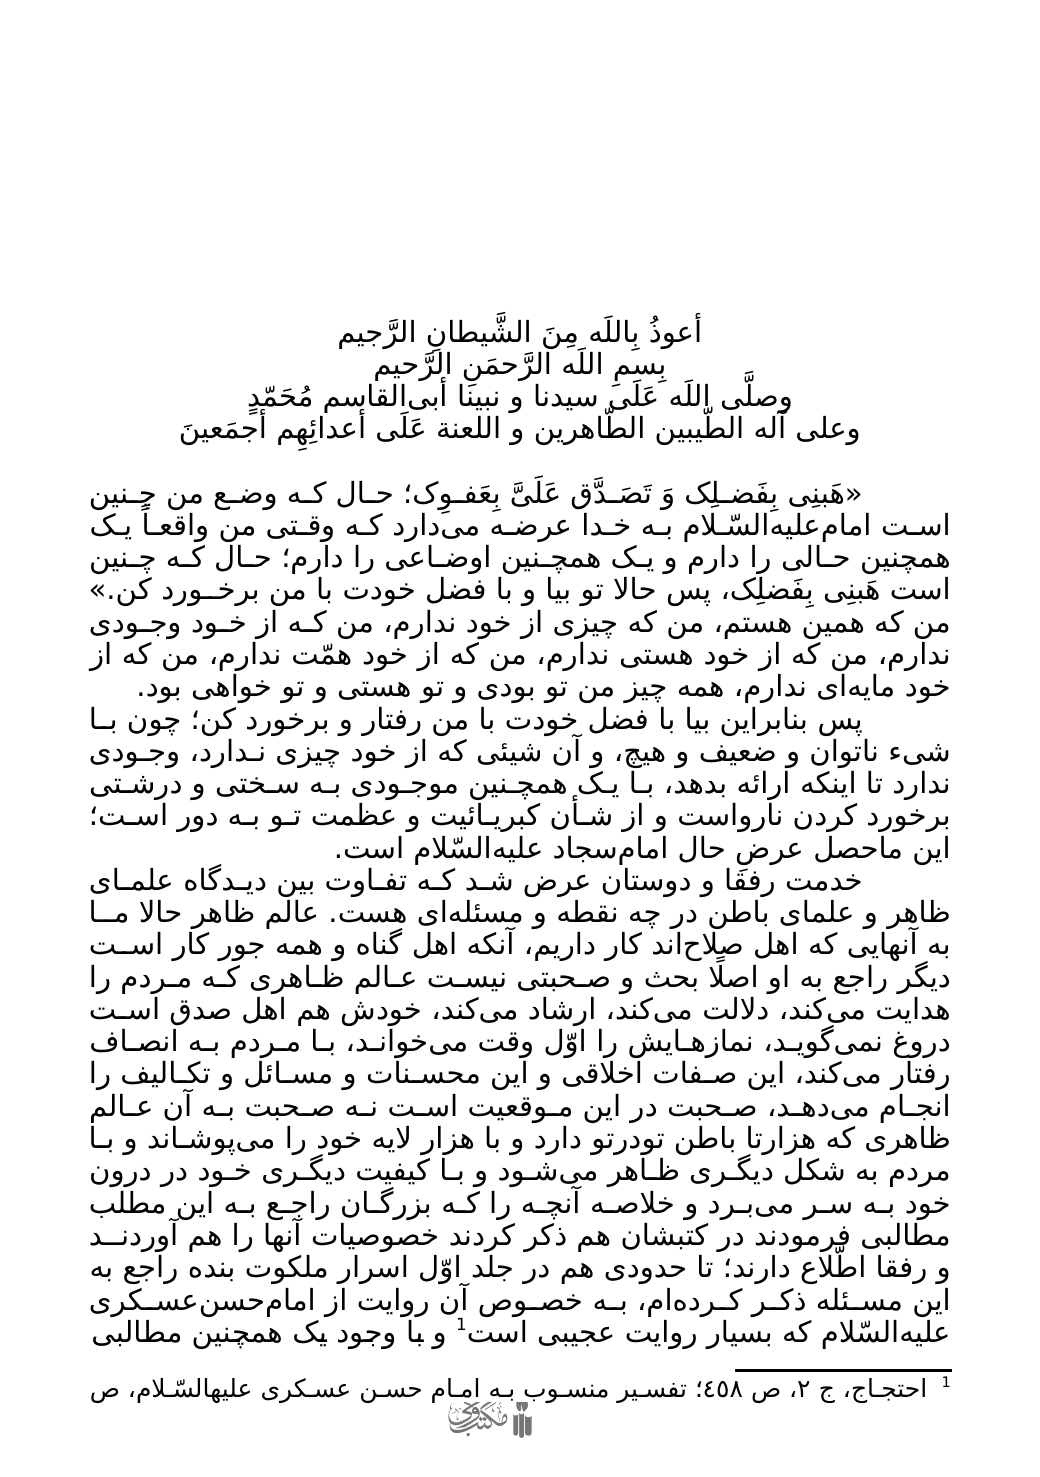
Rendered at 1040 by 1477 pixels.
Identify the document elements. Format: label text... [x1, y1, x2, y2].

picture [443, 1402, 537, 1438]
text بِسمِ اللَه الرَّحمَنِ الرَّحیم‌ [89, 349, 951, 381]
text وصلَّى اللَه عَلَى سیدنا و نبینا أبى‌القاسم مُحَمّدٍ [89, 381, 951, 413]
text پس بنابراین بیا با فضل خودت با من رفتار و برخورد کن؛ چون با شی‌ء ناتوان و ضعیف و هیچ، و آن شیئی که از خود چیزی ندارد، وجودی ندارد تا اینکه ارائه بدهد، با یک همچنین موجودی به سختی و درشتی برخورد کردن نارواست و از شأن کبریائیت و عظمت تو به دور است؛ این ماحصل عرضِ حال امام‌سجاد علیه‌السّلام است. [89, 703, 951, 865]
text «هَبنِى بِفَضلِک وَ تَصَدَّق عَلَىَّ بِعَفوِک؛ حال که وضع من چنین است امام‌علیه‌السّلام به خدا عرضه می‌دارد که وقتی من واقعاً یک همچنین حالی را دارم و یک همچنین اوضاعی را دارم؛ حال که چنین است هَبنِی بِفَضلِک، پس حالا تو بیا و با فضل خودت با من برخورد کن.» من که همین هستم، من که چیزی از خود ندارم، من که از خود وجودی ندارم، من که از خود هستی ندارم، من که از خود همّت ندارم، من که از خود مایه‌ای ندارم، همه چیز من تو بودی و تو هستی و تو خواهی بود. [89, 478, 951, 703]
text وعلى آله الطّیبین الطّاهرین و اللعنة عَلَى أعدائِهِم أجمَعینَ‌ [89, 413, 951, 445]
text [89, 865, 951, 1349]
text أعوذُ بِاللَه مِنَ الشَّیطانِ الرَّجیم‌ [89, 317, 951, 349]
